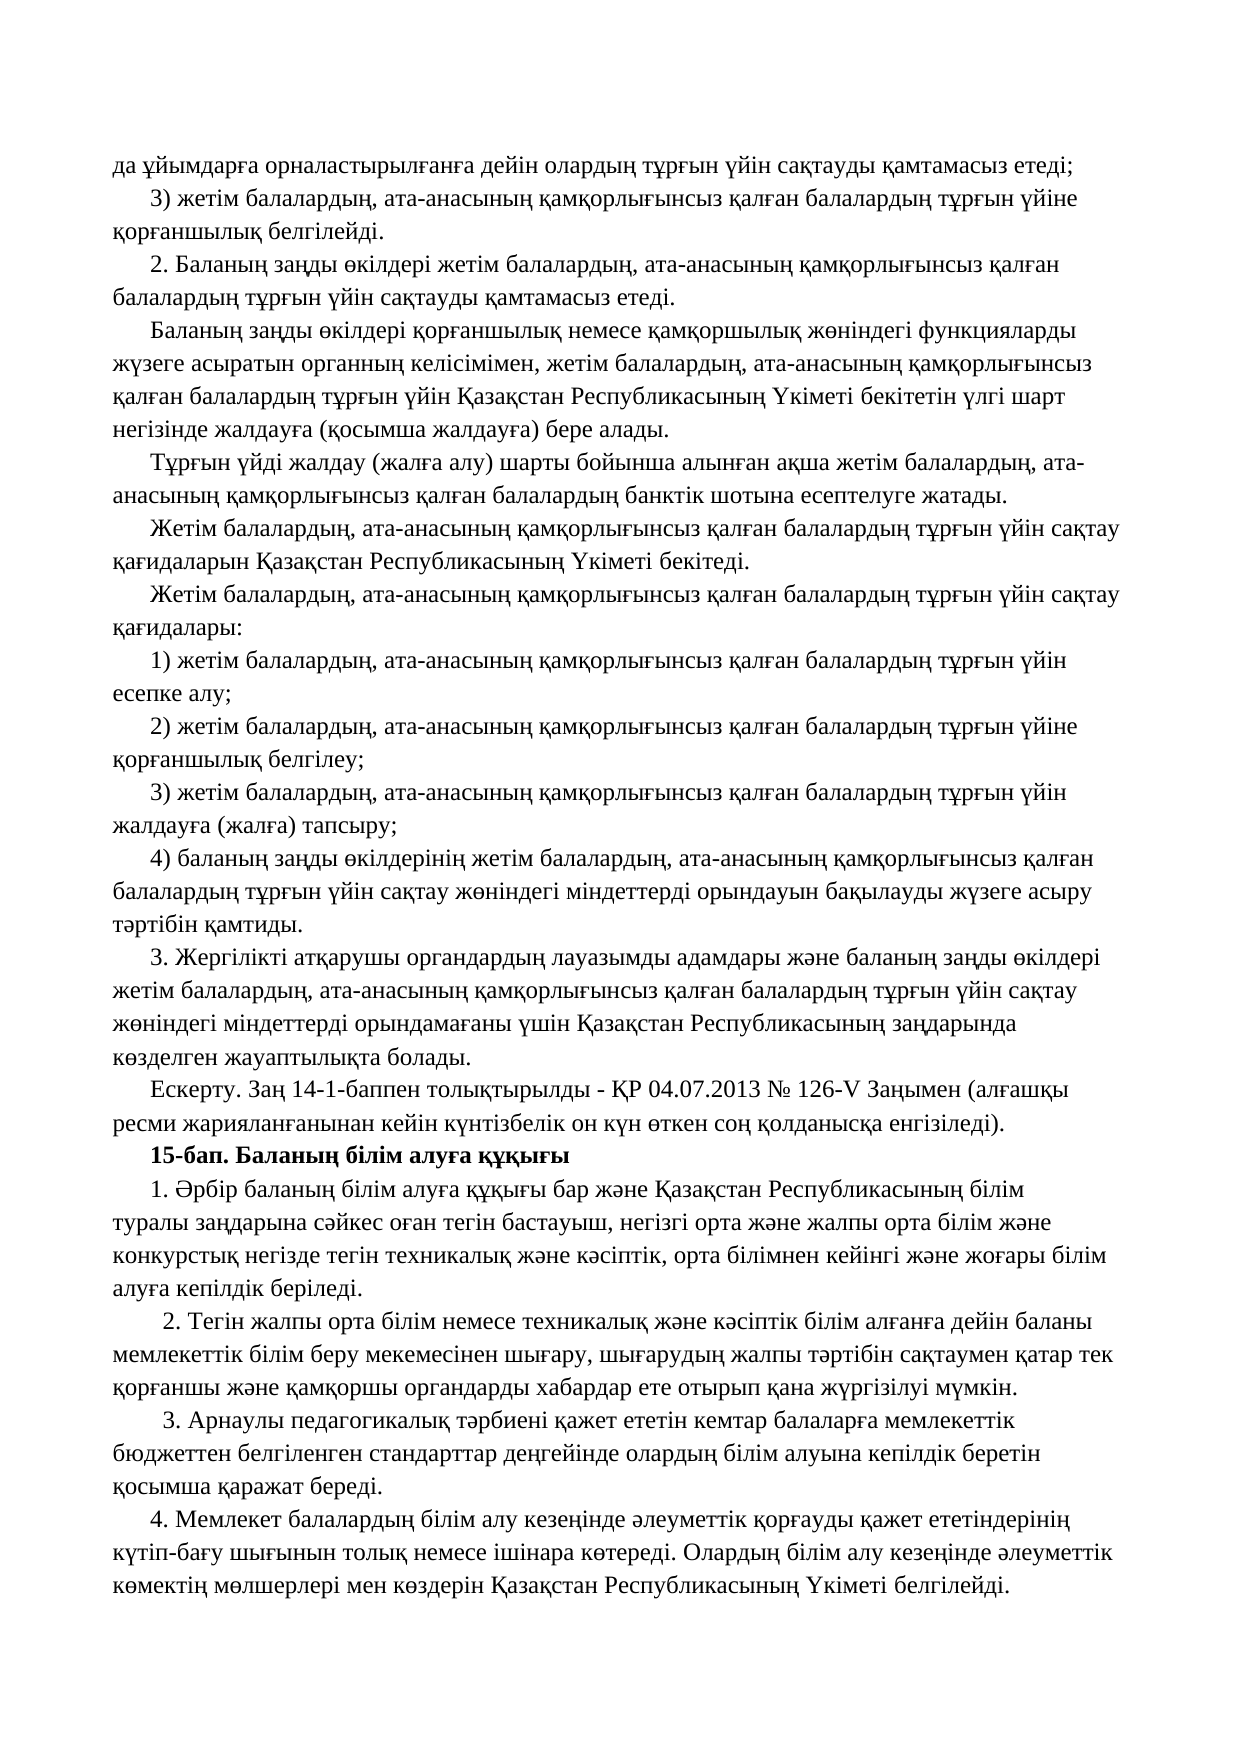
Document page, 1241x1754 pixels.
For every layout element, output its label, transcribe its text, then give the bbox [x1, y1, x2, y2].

text 1. Әрбiр баланың бiлiм алуға құқығы бар және Қазақстан Республикасының бiлiм туралы заңдарына сәйкес оған тегiн бастауыш, негізгі орта және жалпы орта білім және конкурстық негiзде тегiн техникалық және кәсіптік, орта білімнен кейінгі және жоғары бiлiм алуға кепiлдiк берiледi. [112, 1174, 1128, 1301]
text 3. Арнаулы педагогикалық тәрбиенi қажет ететiн кемтар балаларға мемлекеттiк бюджеттен белгiленген стандарттар деңгейiнде олардың бiлiм алуына кепiлдiк беретiн қосымша қаражат бередi. [112, 1405, 1128, 1499]
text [112, 1504, 1128, 1599]
text 15-бап. Баланың бiлiм алуға құқығы [112, 1141, 1128, 1169]
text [112, 150, 1128, 1136]
text 2. Тегiн жалпы орта бiлiм немесе техникалық және кәсіптік бiлiм алғанға дейiн баланы мемлекеттiк бiлiм беру мекемесiнен шығару, шығарудың жалпы тәртiбiн сақтаумен қатар тек қорғаншы және қамқоршы органдарды хабардар ете отырып қана жүргiзiлуi мүмкiн. [112, 1306, 1128, 1401]
